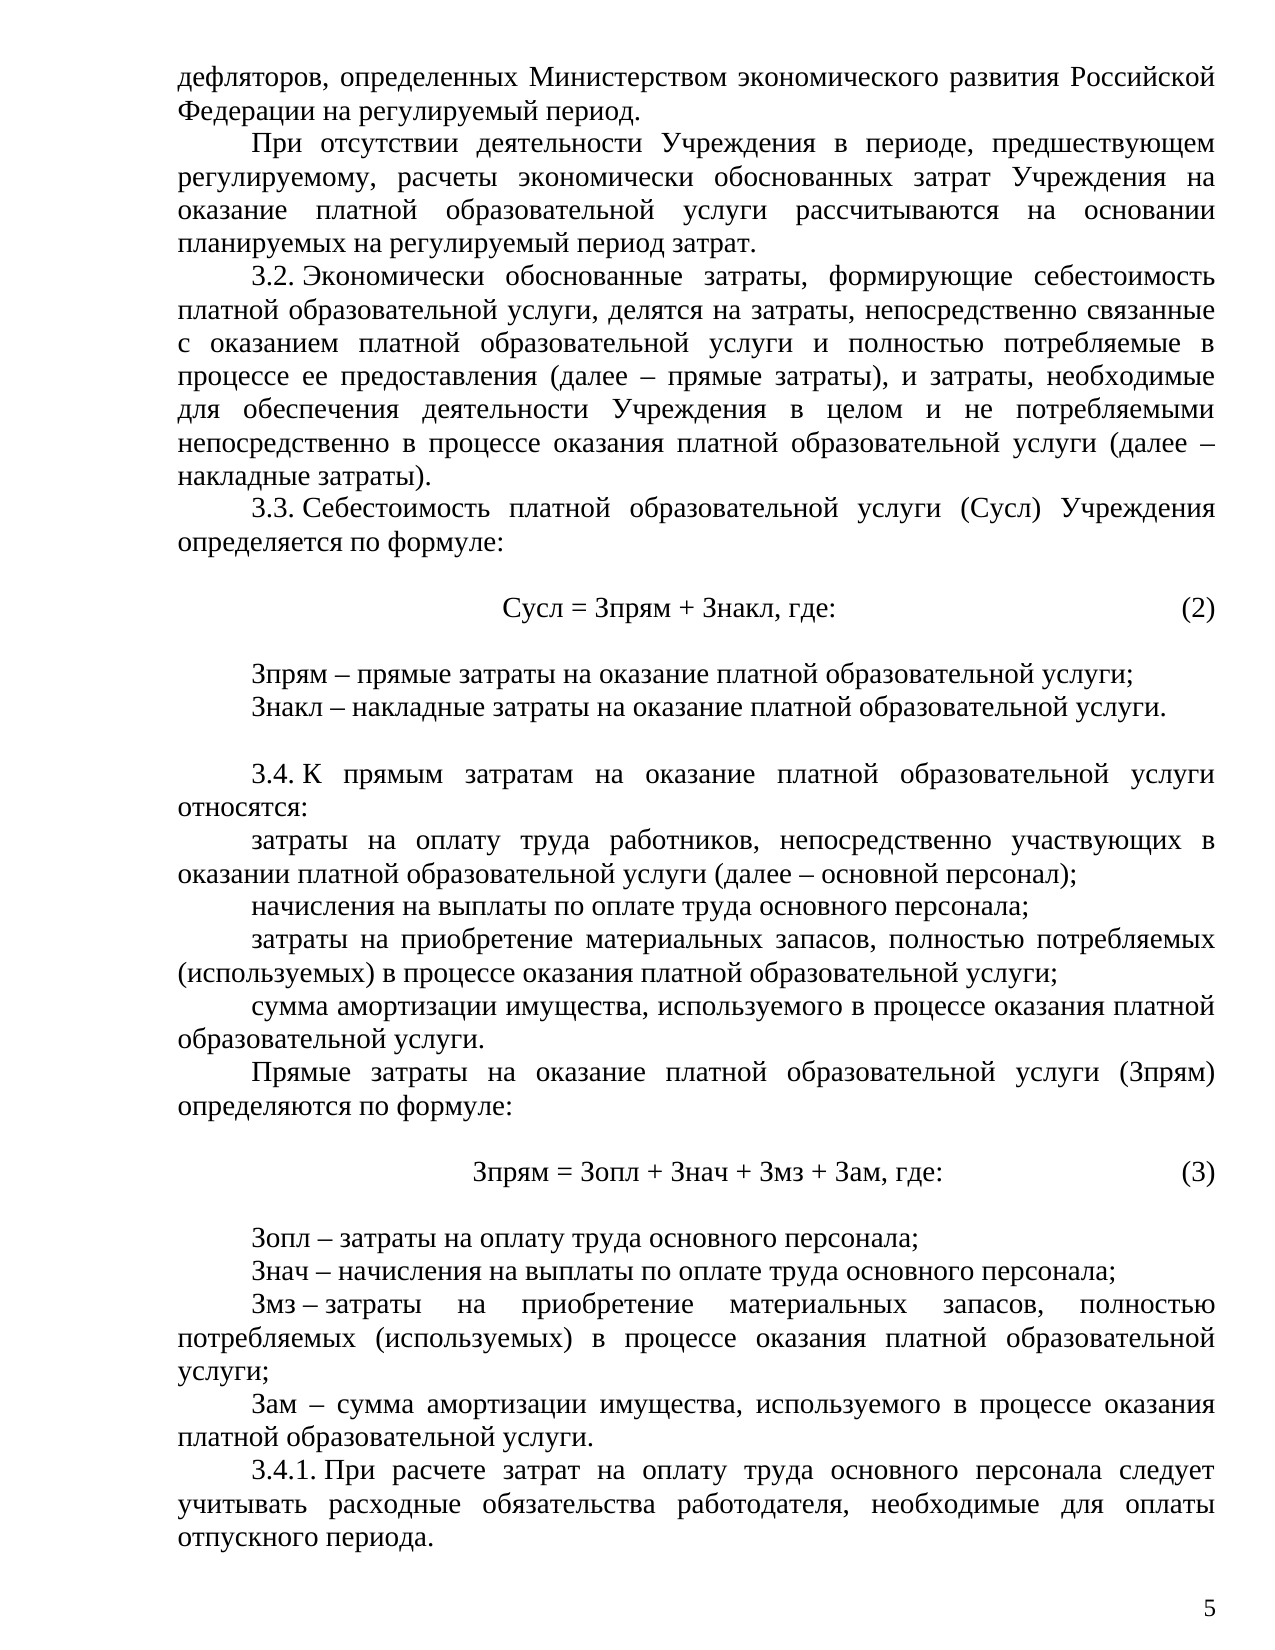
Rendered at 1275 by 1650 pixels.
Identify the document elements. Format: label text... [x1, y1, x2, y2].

text Змз – затраты на приобретение материальных запасов, полностью потребляемых (используемых) в процессе оказания платной образовательной услуги; [177, 1287, 1216, 1387]
text 3.4. К прямым затратам на оказание платной образовательной услуги относятся: [177, 757, 1216, 823]
text 3.3. Себестоимость платной образовательной услуги (Сусл) Учреждения определяется по формуле: [177, 491, 1216, 558]
text 3.2. Экономически обоснованные затраты, формирующие себестоимость платной образовательной услуги, делятся на затраты, непосредственно связанные с оказанием платной образовательной услуги и полностью потребляемые в процессе ее предоставления (далее – прямые затраты), и затраты, необходимые для обеспечения деятельности Учреждения в целом и не потребляемыми непосредственно в процессе оказания платной образовательной услуги (далее – накладные затраты). [177, 259, 1216, 491]
text 3.4.1. При расчете затрат на оплату труда основного персонала следует учитывать расходные обязательства работодателя, необходимые для оплаты отпускного периода. [177, 1453, 1216, 1553]
text сумма амортизации имущества, используемого в процессе оказания платной образовательной услуги. [177, 989, 1216, 1055]
text Зам – сумма амортизации имущества, используемого в процессе оказания платной образовательной услуги. [177, 1387, 1216, 1453]
text Зопл – затраты на оплату труда основного персонала; [177, 1221, 1216, 1254]
text Прямые затраты на оказание платной образовательной услуги (Зпрям) определяются по формуле: [177, 1055, 1216, 1121]
text Зпрям – прямые затраты на оказание платной образовательной услуги; [177, 657, 1216, 690]
text Знакл – накладные затраты на оказание платной образовательной услуги. [177, 690, 1216, 723]
text Сусл = Зпрям + Знакл, где: (2) [502, 591, 1216, 624]
text затраты на оплату труда работников, непосредственно участвующих в оказании платной образовательной услуги (далее – основной персонал); [177, 823, 1216, 889]
text затраты на приобретение материальных запасов, полностью потребляемых (используемых) в процессе оказания платной образовательной услуги; [177, 922, 1216, 989]
text Знач – начисления на выплаты по оплате труда основного персонала; [177, 1254, 1216, 1287]
text При отсутствии деятельности Учреждения в периоде, предшествующем регулируемому, расчеты экономически обоснованных затрат Учреждения на оказание платной образовательной услуги рассчитываются на основании планируемых на регулируемый период затрат. [177, 126, 1216, 259]
text Зпрям = Зопл + Знач + Змз + Зам, где: (3) [472, 1154, 1216, 1188]
text начисления на выплаты по оплате труда основного персонала; [177, 889, 1216, 922]
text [177, 59, 1216, 126]
